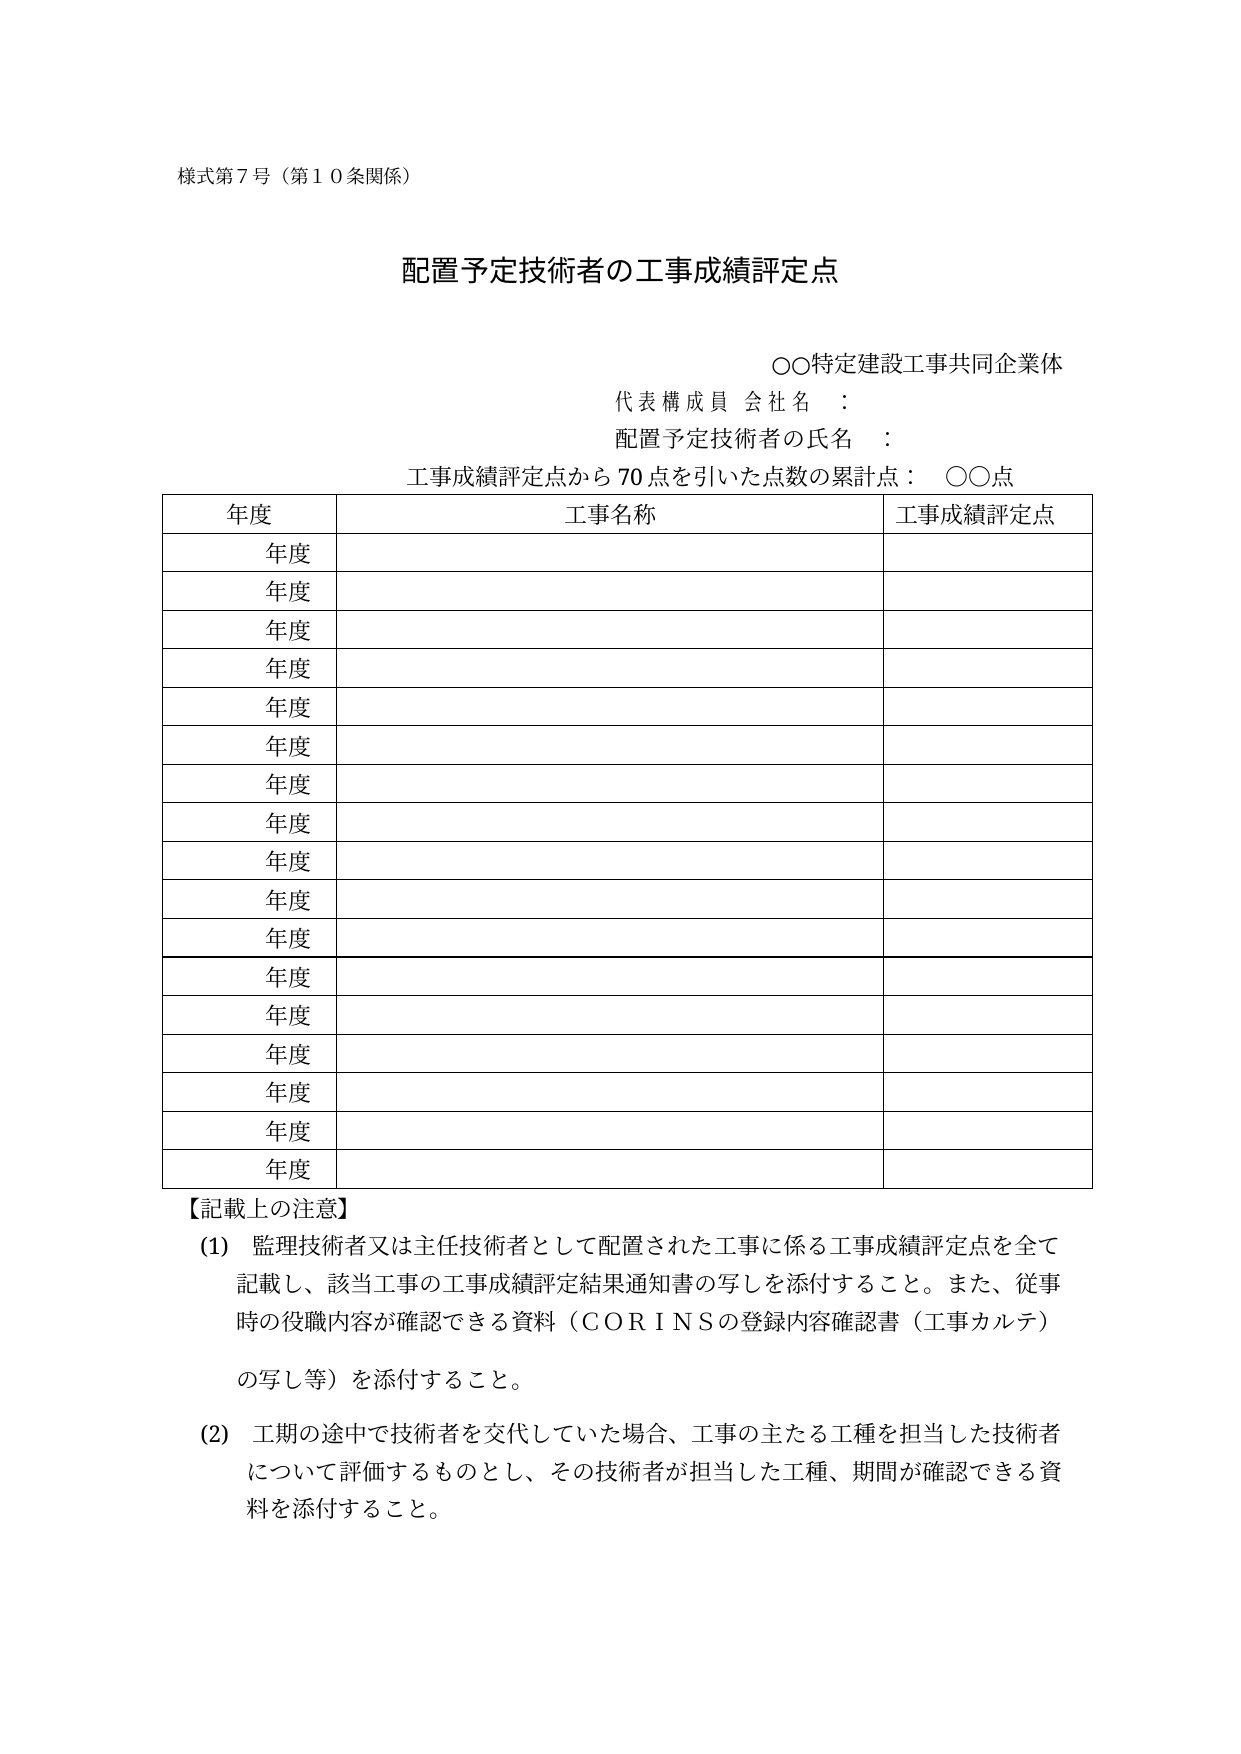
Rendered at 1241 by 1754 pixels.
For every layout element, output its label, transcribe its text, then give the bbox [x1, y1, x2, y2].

table_cell [884, 1035, 1092, 1072]
table_cell 年度 [163, 726, 336, 764]
table_cell [884, 765, 1092, 802]
table_cell 年度 [163, 880, 336, 918]
table_cell [337, 726, 883, 764]
text 【記載上の注意】 [177, 1189, 1063, 1226]
table_header 工事名称 [337, 495, 883, 532]
table_cell [884, 803, 1092, 841]
table_cell [337, 958, 883, 995]
table_cell [884, 611, 1092, 648]
text 工事成績評定点から70点を引いた点数の累計点： 〇〇点 [177, 456, 1063, 494]
table_cell [337, 1112, 883, 1149]
table_cell [337, 880, 883, 918]
text 配置予定技術者の氏名 ： [527, 419, 1063, 456]
table_cell [884, 996, 1092, 1033]
table_cell [337, 919, 883, 956]
text 配置予定技術者の工事成績評定点 [177, 231, 1063, 306]
text 様式第７号（第１０条関係） [177, 156, 1063, 194]
table_cell 年度 [163, 958, 336, 995]
table_cell 年度 [163, 765, 336, 802]
table_cell [337, 688, 883, 725]
table_cell [337, 1150, 883, 1188]
table_cell 年度 [163, 572, 336, 609]
table_cell [337, 611, 883, 648]
text ○○特定建設工事共同企業体 [177, 344, 1063, 381]
table_cell [884, 726, 1092, 764]
text 代表構成員 会社名 ： [177, 381, 1063, 419]
table_cell [884, 880, 1092, 918]
table_cell [337, 649, 883, 687]
table_cell [884, 958, 1092, 995]
table_cell [884, 1112, 1092, 1149]
table_cell [337, 1035, 883, 1072]
table_cell [337, 803, 883, 841]
table_cell [337, 996, 883, 1033]
table_cell 年度 [163, 1112, 336, 1149]
table_cell [884, 688, 1092, 725]
table_cell [884, 1073, 1092, 1111]
table_cell 年度 [163, 919, 336, 956]
table_cell [337, 765, 883, 802]
table_cell [337, 842, 883, 879]
table_cell 年度 [163, 688, 336, 725]
table_header 工事成績評定点 [884, 495, 1092, 532]
table_cell [884, 919, 1092, 956]
text (1) 監理技術者又は主任技術者として配置された工事に係る工事成績評定点を全て記載し、該当工事の工事成績評定結果通知書の写しを添付すること。また、従事時の役職内容が確認できる資料（ＣＯＲＩＮＳの登録内容確認書（工事カルテ）の写し等）を添付すること。 [200, 1226, 1063, 1414]
table_cell 年度 [163, 534, 336, 571]
table_cell [884, 842, 1092, 879]
table_cell [884, 534, 1092, 571]
table_cell 年度 [163, 1073, 336, 1111]
text (2) 工期の途中で技術者を交代していた場合、工事の主たる工種を担当した技術者について評価するものとし、その技術者が担当した工種、期間が確認できる資料を添付すること。 [200, 1414, 1063, 1526]
table_cell [884, 1150, 1092, 1188]
table_cell [337, 534, 883, 571]
table_cell [884, 572, 1092, 609]
table_cell 年度 [163, 649, 336, 687]
table_header 年度 [163, 495, 336, 532]
table_cell [884, 649, 1092, 687]
table_cell 年度 [163, 1150, 336, 1188]
table_cell [337, 1073, 883, 1111]
table_cell [337, 572, 883, 609]
table_cell 年度 [163, 842, 336, 879]
table_cell 年度 [163, 611, 336, 648]
table_cell 年度 [163, 996, 336, 1033]
table_cell 年度 [163, 1035, 336, 1072]
table_cell 年度 [163, 803, 336, 841]
